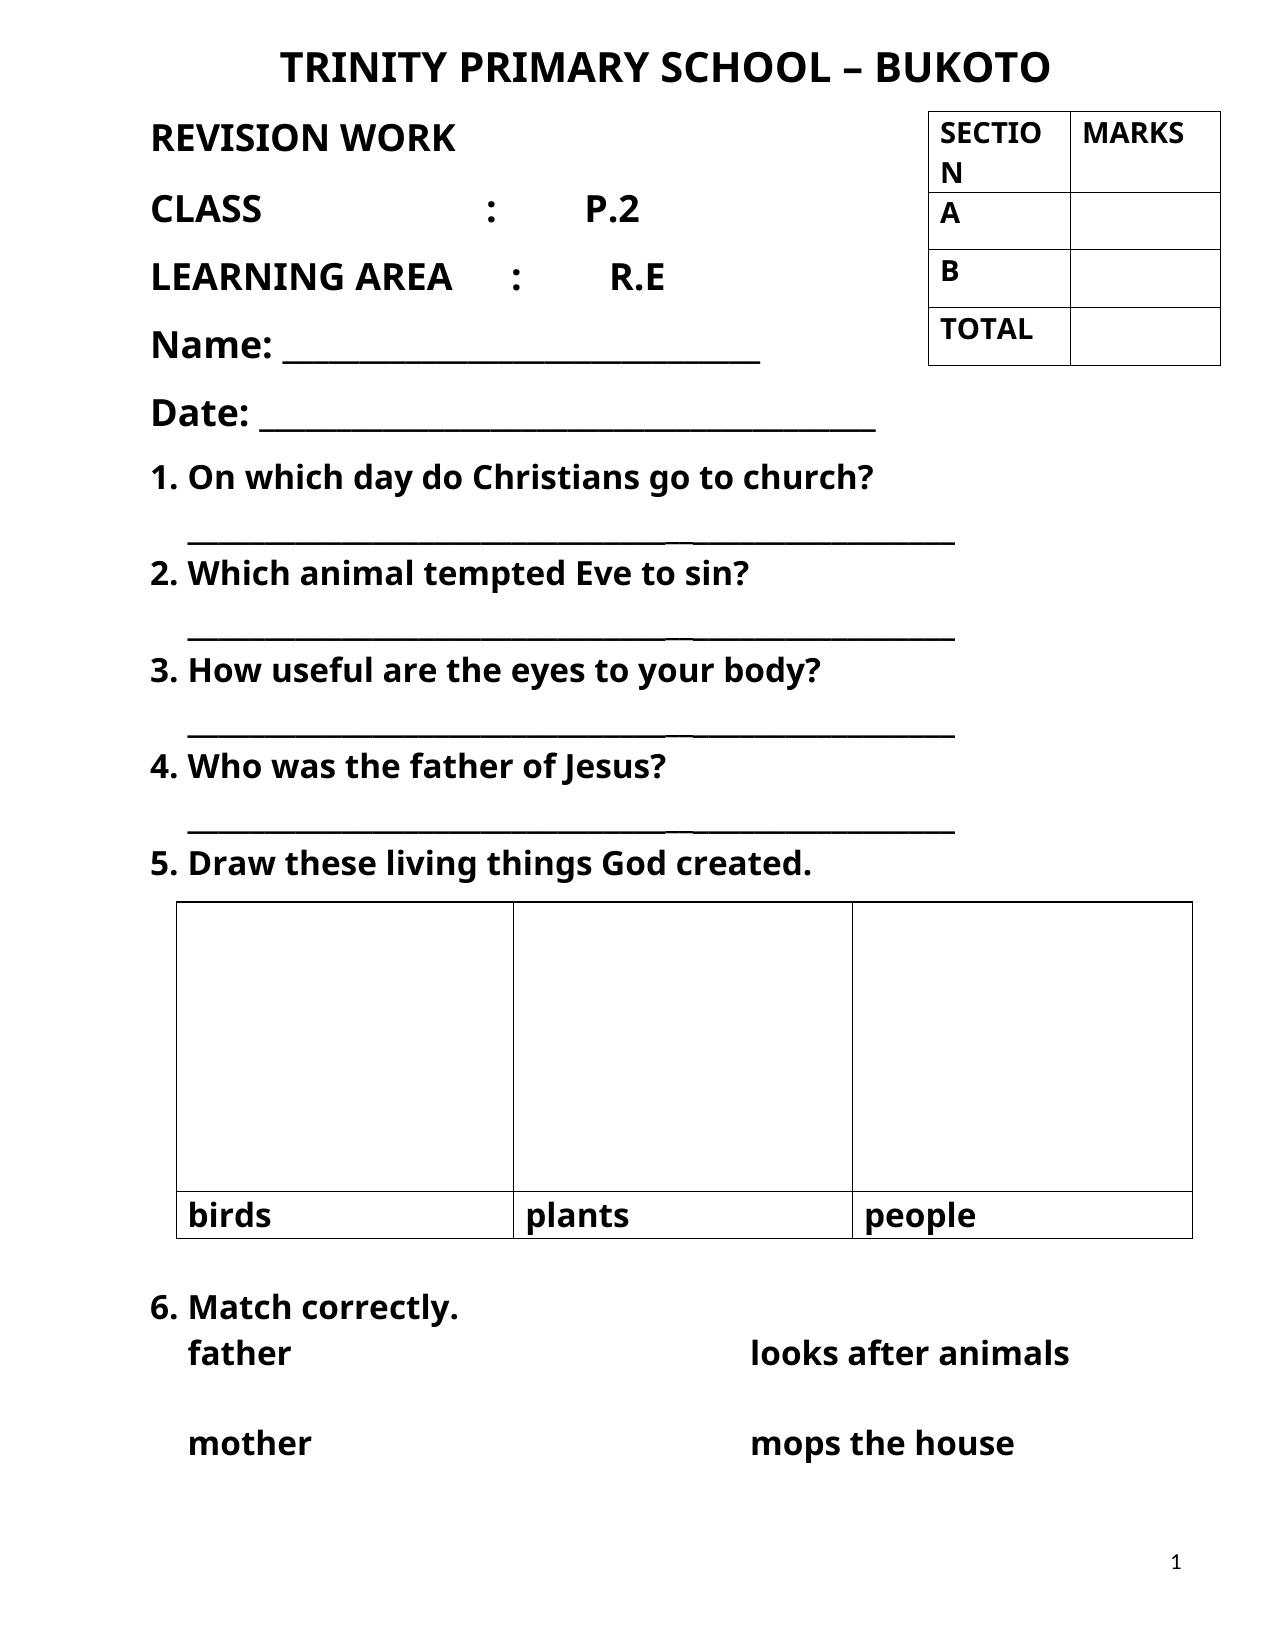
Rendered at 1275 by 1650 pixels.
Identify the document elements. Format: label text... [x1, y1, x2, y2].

text Date: ________________________________________ [150, 386, 1181, 437]
list Which animal tempted Eve to sin? [150, 550, 1181, 595]
text REVISION WORK [150, 111, 928, 162]
list __________________________________________________ [187, 595, 1181, 646]
text CLASS : P.2 [150, 183, 928, 234]
list Draw these living things God created. [150, 839, 1181, 885]
list __________________________________________________ [187, 692, 1181, 743]
list mother mops the house [187, 1420, 1181, 1466]
table_cell [1071, 193, 1220, 249]
list __________________________________________________ [187, 788, 1181, 839]
table_header MARKS [1071, 112, 1220, 192]
table_cell birds [177, 1192, 513, 1237]
list Match correctly. [150, 1284, 1181, 1329]
text TRINITY PRIMARY SCHOOL – BUKOTO [150, 37, 1181, 94]
table_header [177, 903, 513, 1191]
table_cell B [929, 250, 1070, 307]
table_header SECTION [929, 112, 1070, 192]
table_cell A [929, 193, 1070, 249]
table_cell TOTAL [929, 308, 1070, 365]
table_header [514, 903, 852, 1191]
text LEARNING AREA : R.E [150, 250, 928, 301]
list On which day do Christians go to church? [150, 453, 1181, 499]
text Name: _______________________________ [150, 318, 1181, 369]
list Who was the father of Jesus? [150, 743, 1181, 788]
table_cell plants [514, 1192, 852, 1237]
list __________________________________________________ [187, 499, 1181, 550]
table_cell [1071, 250, 1220, 307]
table_cell people [853, 1192, 1192, 1237]
table_header [853, 903, 1192, 1191]
table_cell [1071, 308, 1220, 365]
list How useful are the eyes to your body? [150, 646, 1181, 692]
list father looks after animals [187, 1329, 1181, 1375]
